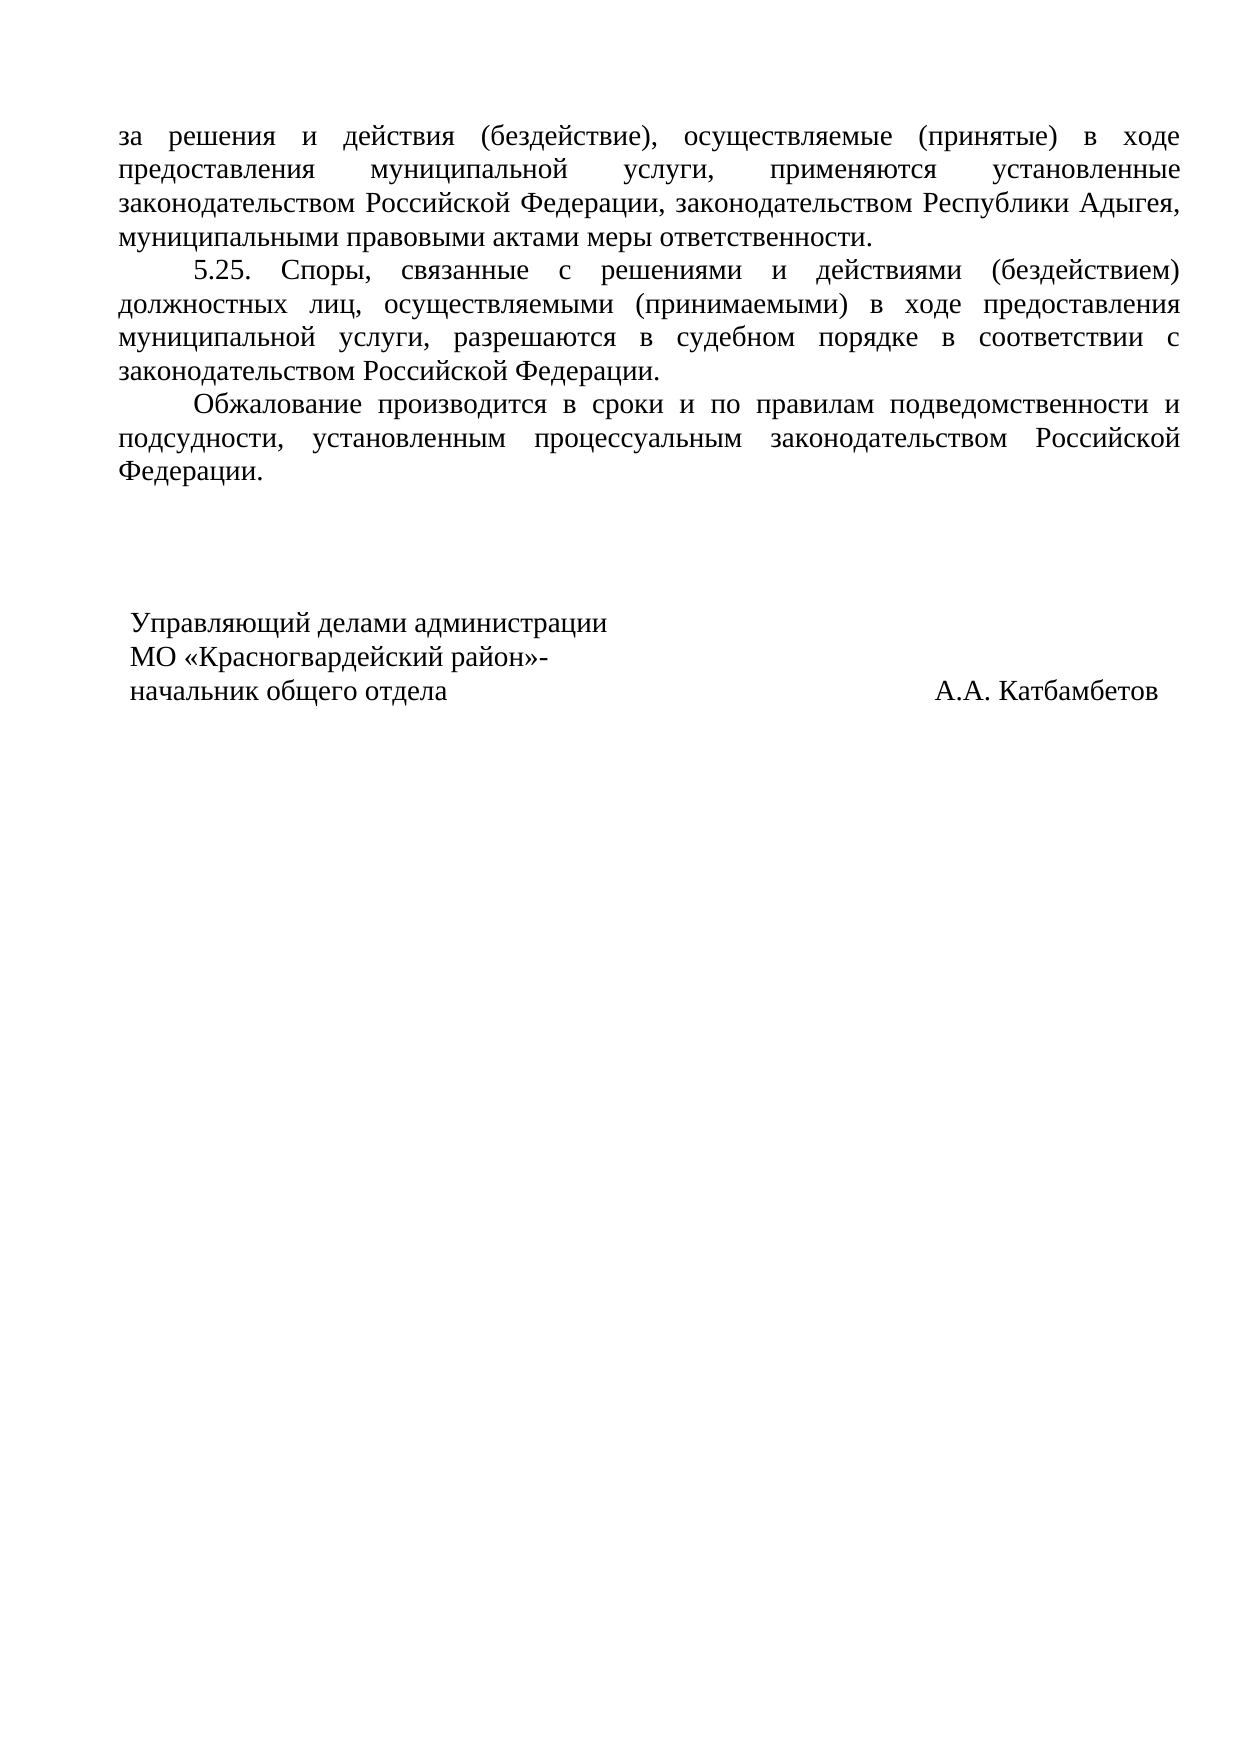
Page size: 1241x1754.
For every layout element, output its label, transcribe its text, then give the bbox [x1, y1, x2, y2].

text Обжалование производится в сроки и по правилам подведомственности и подсудности, установленным процессуальным законодательством Российской Федерации. [118, 386, 1181, 487]
text 5.25. Споры, связанные с решениями и действиями (бездействием) должностных лиц, осуществляемыми (принимаемыми) в ходе предоставления муниципальной услуги, разрешаются в судебном порядке в соответствии с законодательством Российской Федерации. [118, 252, 1181, 386]
table_header А.А. Катбамбетов [834, 606, 1191, 740]
table_header Управляющий делами администрации МО «Красногвардейский район»- начальник общего отдела [118, 606, 833, 740]
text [118, 118, 1181, 252]
